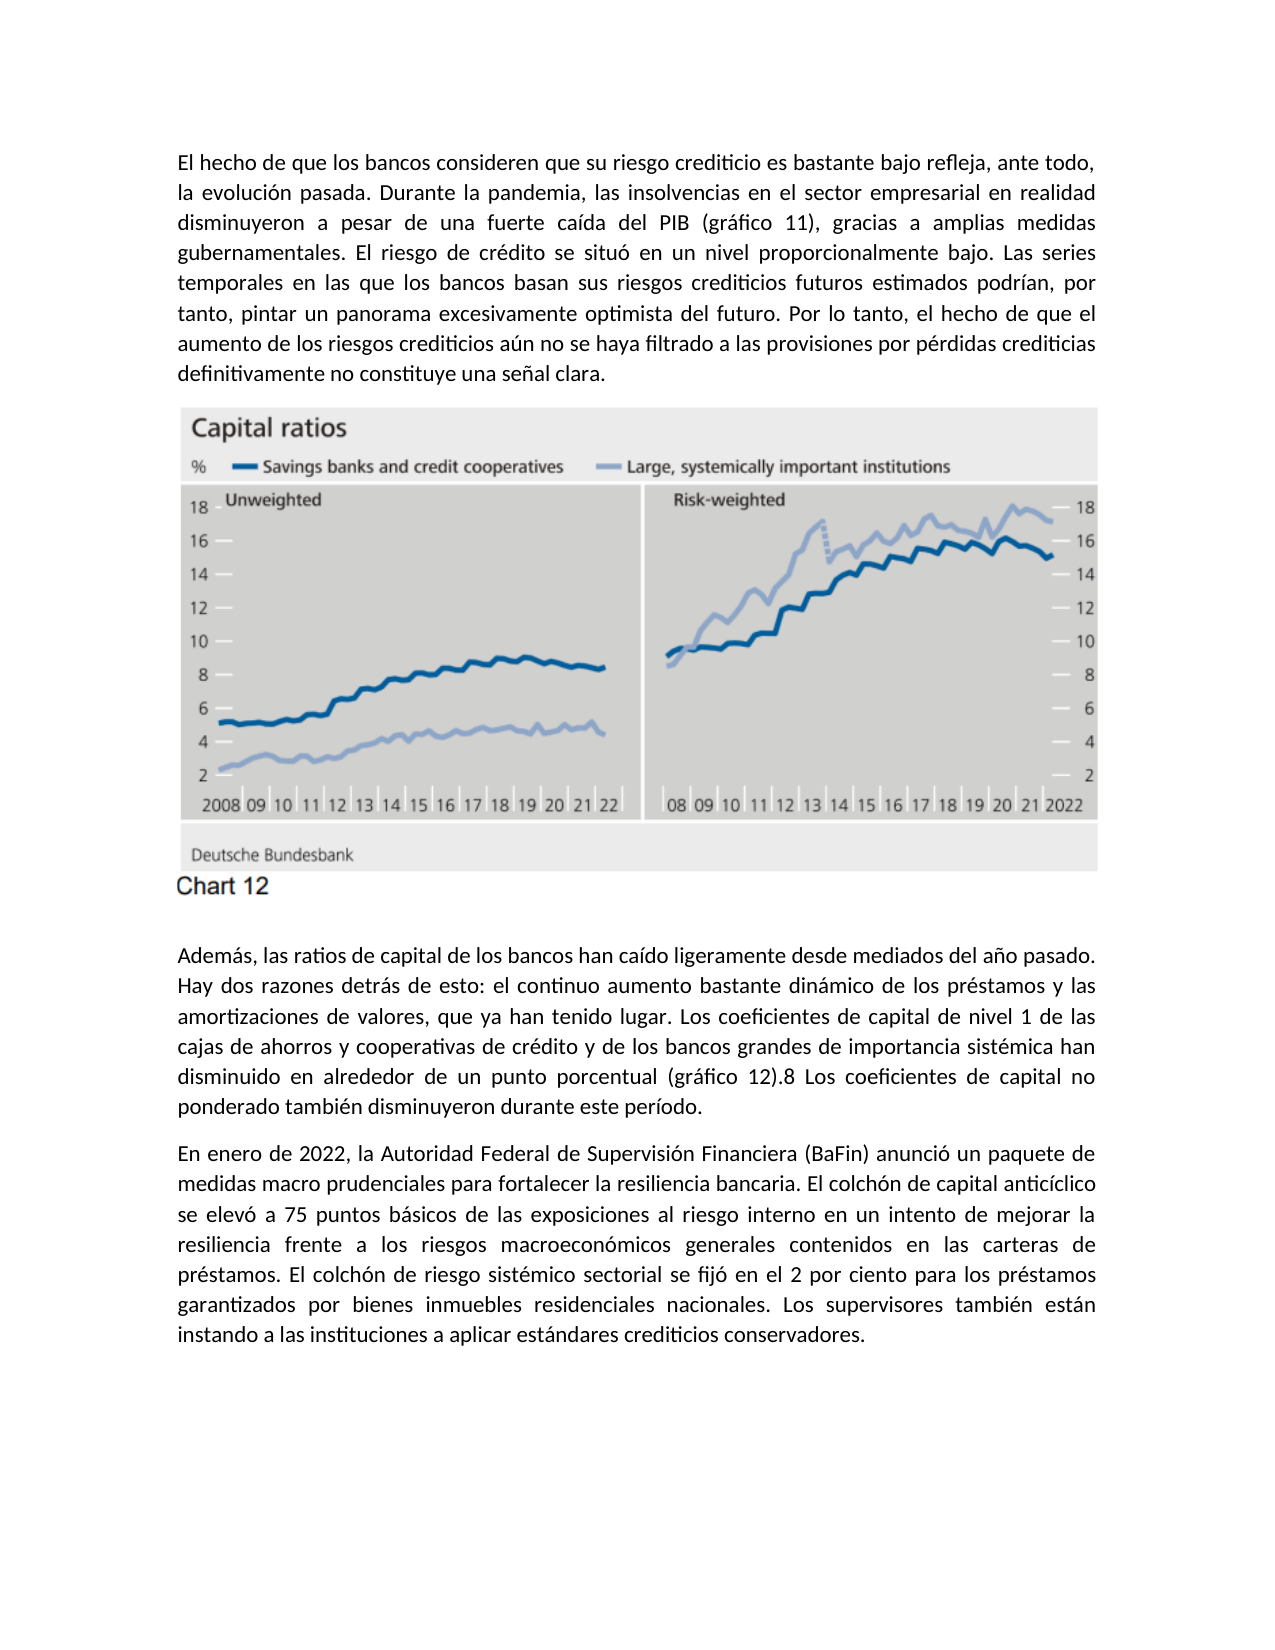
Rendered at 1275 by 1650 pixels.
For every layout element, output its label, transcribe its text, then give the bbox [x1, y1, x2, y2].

text Además, las ratios de capital de los bancos han caído ligeramente desde mediados del año pasado. Hay dos razones detrás de esto: el continuo aumento bastante dinámico de los préstamos y las amortizaciones de valores, que ya han tenido lugar. Los coeficientes de capital de nivel 1 de las cajas de ahorros y cooperativas de crédito y de los bancos grandes de importancia sistémica han disminuido en alrededor de un punto porcentual (gráfico 12).8 Los coeficientes de capital no ponderado también disminuyeron durante este período. [177, 941, 1098, 1120]
text En enero de 2022, la Autoridad Federal de Supervisión Financiera (BaFin) anunció un paquete de medidas macro prudenciales para fortalecer la resiliencia bancaria. El colchón de capital anticíclico se elevó a 75 puntos básicos de las exposiciones al riesgo interno en un intento de mejorar la resiliencia frente a los riesgos macroeconómicos generales contenidos en las carteras de préstamos. El colchón de riesgo sistémico sectorial se fijó en el 2 por ciento para los préstamos garantizados por bienes inmuebles residenciales nacionales. Los supervisores también están instando a las instituciones a aplicar estándares crediticios conservadores. [177, 1139, 1098, 1348]
text El hecho de que los bancos consideren que su riesgo crediticio es bastante bajo refleja, ante todo, la evolución pasada. Durante la pandemia, las insolvencias en el sector empresarial en realidad disminuyeron a pesar de una fuerte caída del PIB (gráfico 11), gracias a amplias medidas gubernamentales. El riesgo de crédito se situó en un nivel proporcionalmente bajo. Las series temporales en las que los bancos basan sus riesgos crediticios futuros estimados podrían, por tanto, pintar un panorama excesivamente optimista del futuro. Por lo tanto, el hecho de que el aumento de los riesgos crediticios aún no se haya filtrado a las provisiones por pérdidas crediticias definitivamente no constituye una señal clara. [177, 148, 1098, 387]
picture [177, 406, 1098, 923]
